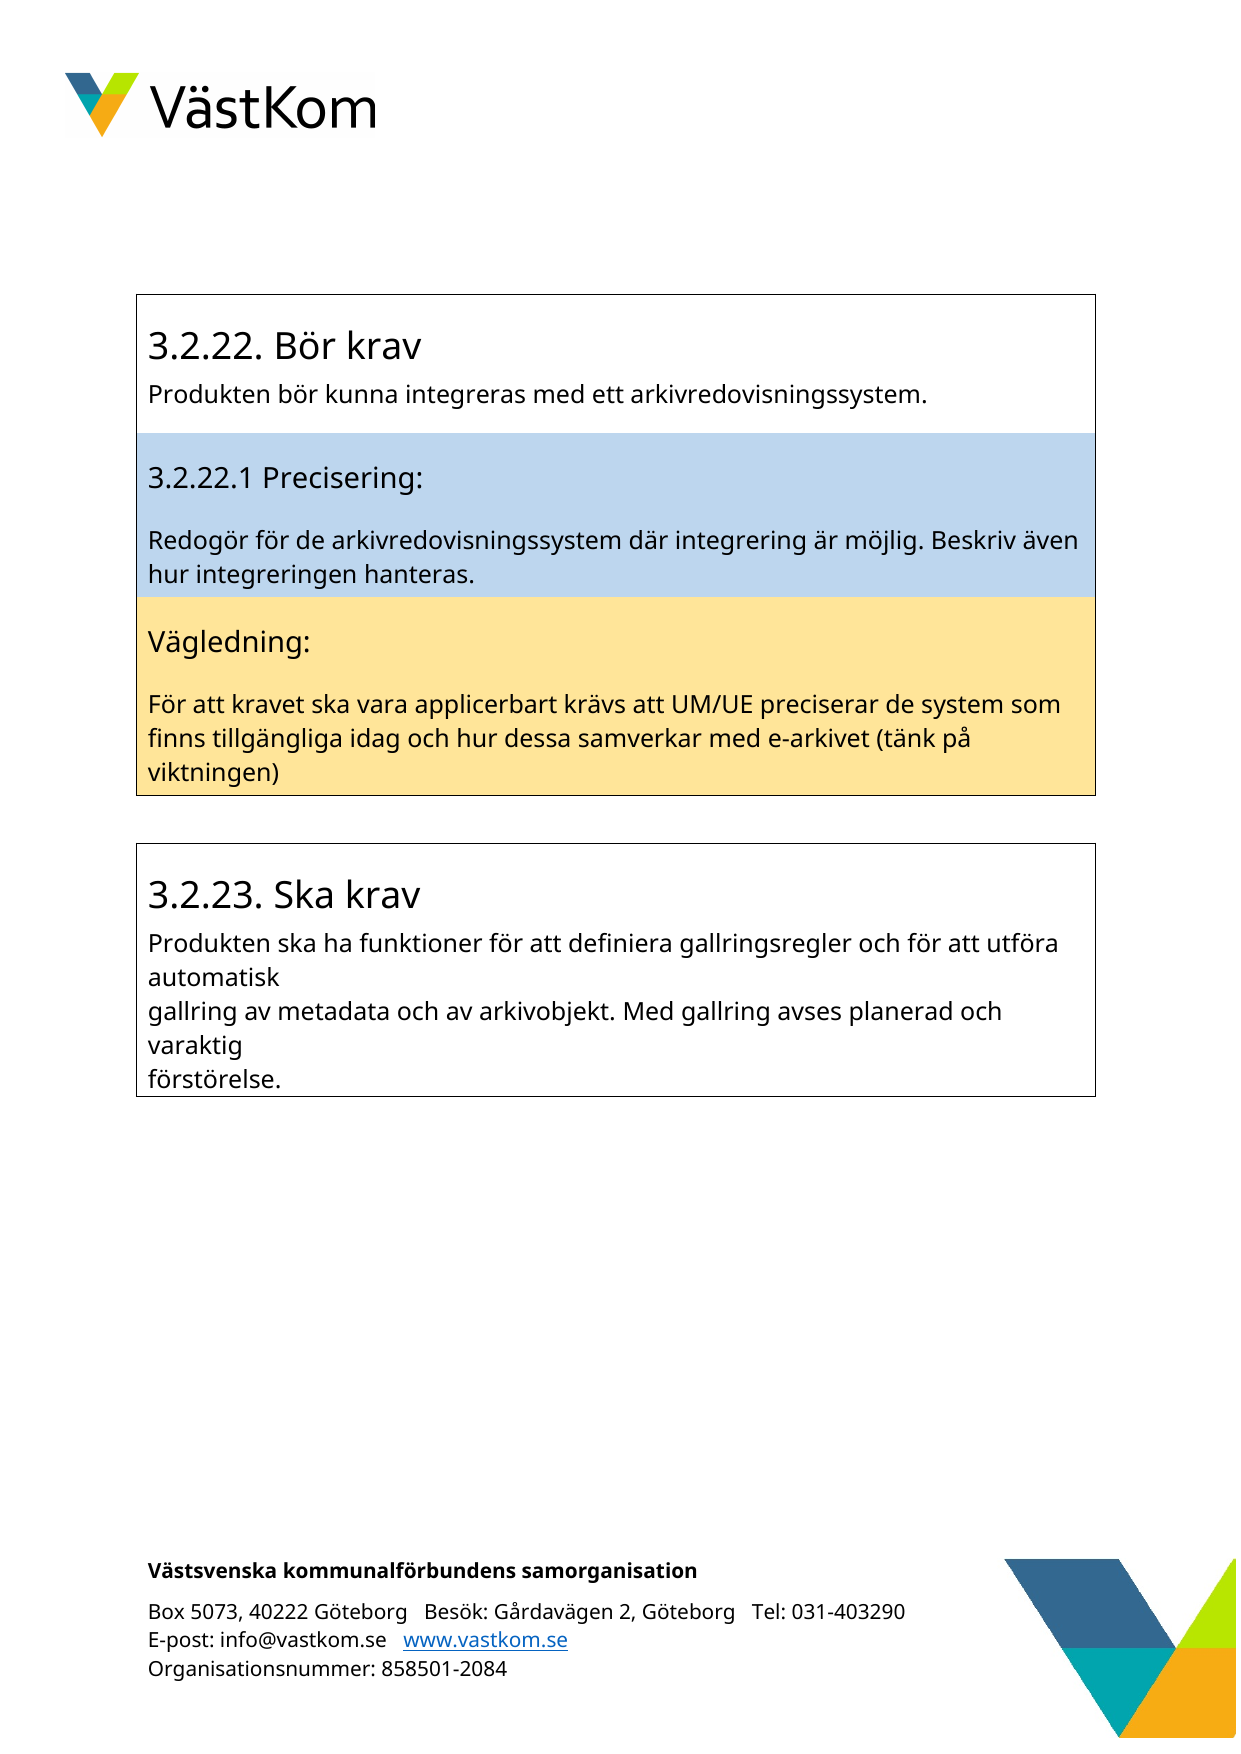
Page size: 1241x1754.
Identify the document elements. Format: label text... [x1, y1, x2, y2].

table_cell 3.2.22.1 Precisering: Redogör för de arkivredovisningssystem där integrering är möjlig. Beskriv även hur integreringen hanteras. [137, 433, 1095, 597]
table_cell Vägledning: För att kravet ska vara applicerbart krävs att UM/UE preciserar de system som finns tillgängliga idag och hur dessa samverkar med e-arkivet (tänk på viktningen) [137, 597, 1095, 795]
picture [996, 1558, 1236, 1738]
table_header 3.2.22. Bör krav Produkten bör kunna integreras med ett arkivredovisningssystem. [137, 295, 1095, 433]
picture [64, 72, 375, 138]
table_header 3.2.23. Ska krav Produkten ska ha funktioner för att definiera gallringsregler och för att utföra automatisk gallring av metadata och av arkivobjekt. Med gallring avses planerad och varaktig förstörelse. [137, 844, 1095, 1096]
